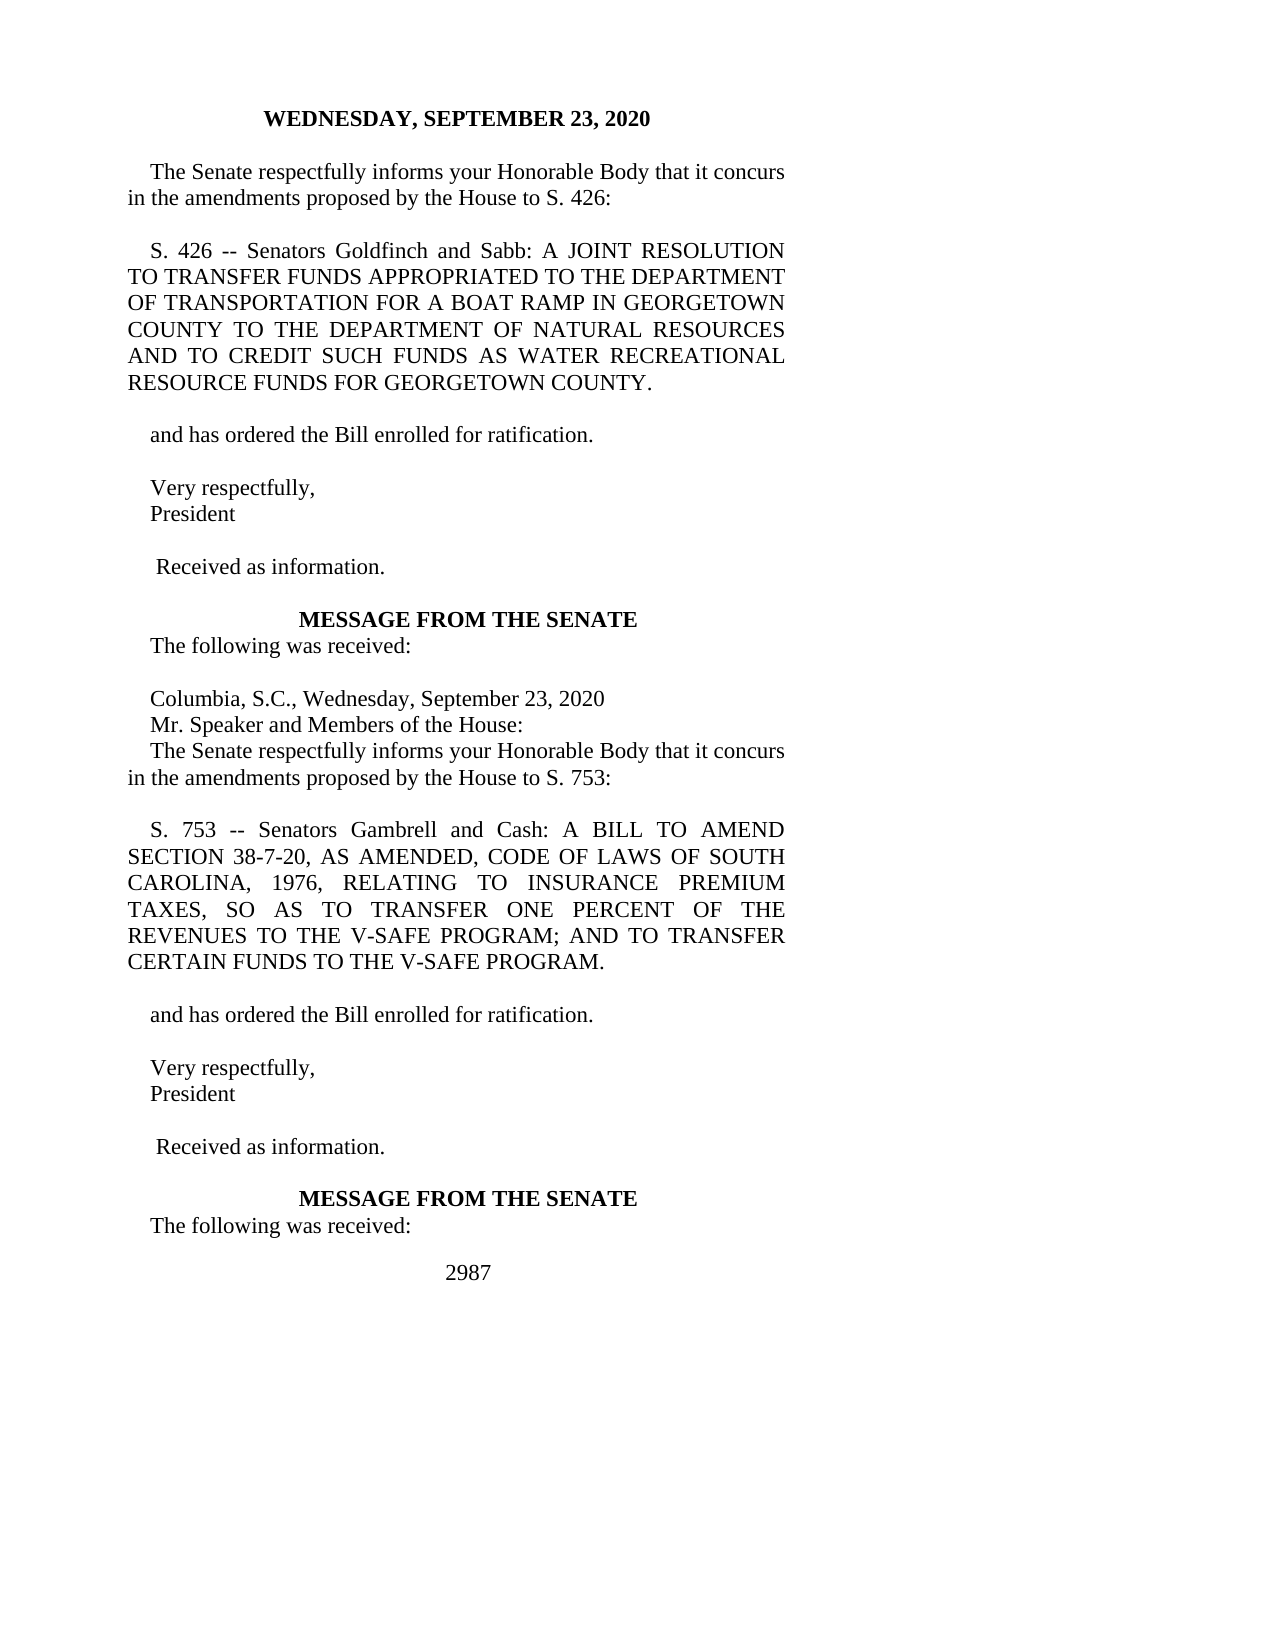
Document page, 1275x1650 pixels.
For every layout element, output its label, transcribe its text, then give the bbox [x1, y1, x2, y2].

text S. 753 -- Senators Gambrell and Cash: A BILL TO AMEND SECTION 38-7-20, AS AMENDED, CODE OF LAWS OF SOUTH CAROLINA, 1976, RELATING TO INSURANCE PREMIUM TAXES, SO AS TO TRANSFER ONE PERCENT OF THE REVENUES TO THE V-SAFE PROGRAM; AND TO TRANSFER CERTAIN FUNDS TO THE V-SAFE PROGRAM. [127, 817, 786, 975]
text The following was received: [127, 632, 786, 658]
text and has ordered the Bill enrolled for ratification. [127, 1001, 786, 1027]
text The Senate respectfully informs your Honorable Body that it concurs in the amendments proposed by the House to S. 753: [127, 737, 786, 790]
text Received as information. [127, 553, 786, 579]
text MESSAGE FROM THE SENATE [127, 606, 786, 632]
text S. 426 -- Senators Goldfinch and Sabb: A JOINT RESOLUTION TO TRANSFER FUNDS APPROPRIATED TO THE DEPARTMENT OF TRANSPORTATION FOR A BOAT RAMP IN GEORGETOWN COUNTY TO THE DEPARTMENT OF NATURAL RESOURCES AND TO CREDIT SUCH FUNDS AS WATER RECREATIONAL RESOURCE FUNDS FOR GEORGETOWN COUNTY. [127, 237, 786, 395]
text President [127, 1080, 786, 1106]
text MESSAGE FROM THE SENATE [127, 1186, 786, 1212]
text Columbia, S.C., Wednesday, September 23, 2020 [127, 685, 786, 711]
text Very respectfully, [127, 1054, 786, 1080]
text and has ordered the Bill enrolled for ratification. [127, 421, 786, 448]
text The following was received: [127, 1212, 786, 1238]
text The Senate respectfully informs your Honorable Body that it concurs in the amendments proposed by the House to S. 426: [127, 158, 786, 210]
text Received as information. [127, 1133, 786, 1159]
text President [127, 500, 786, 527]
text Very respectfully, [127, 474, 786, 500]
text Mr. Speaker and Members of the House: [127, 711, 786, 737]
